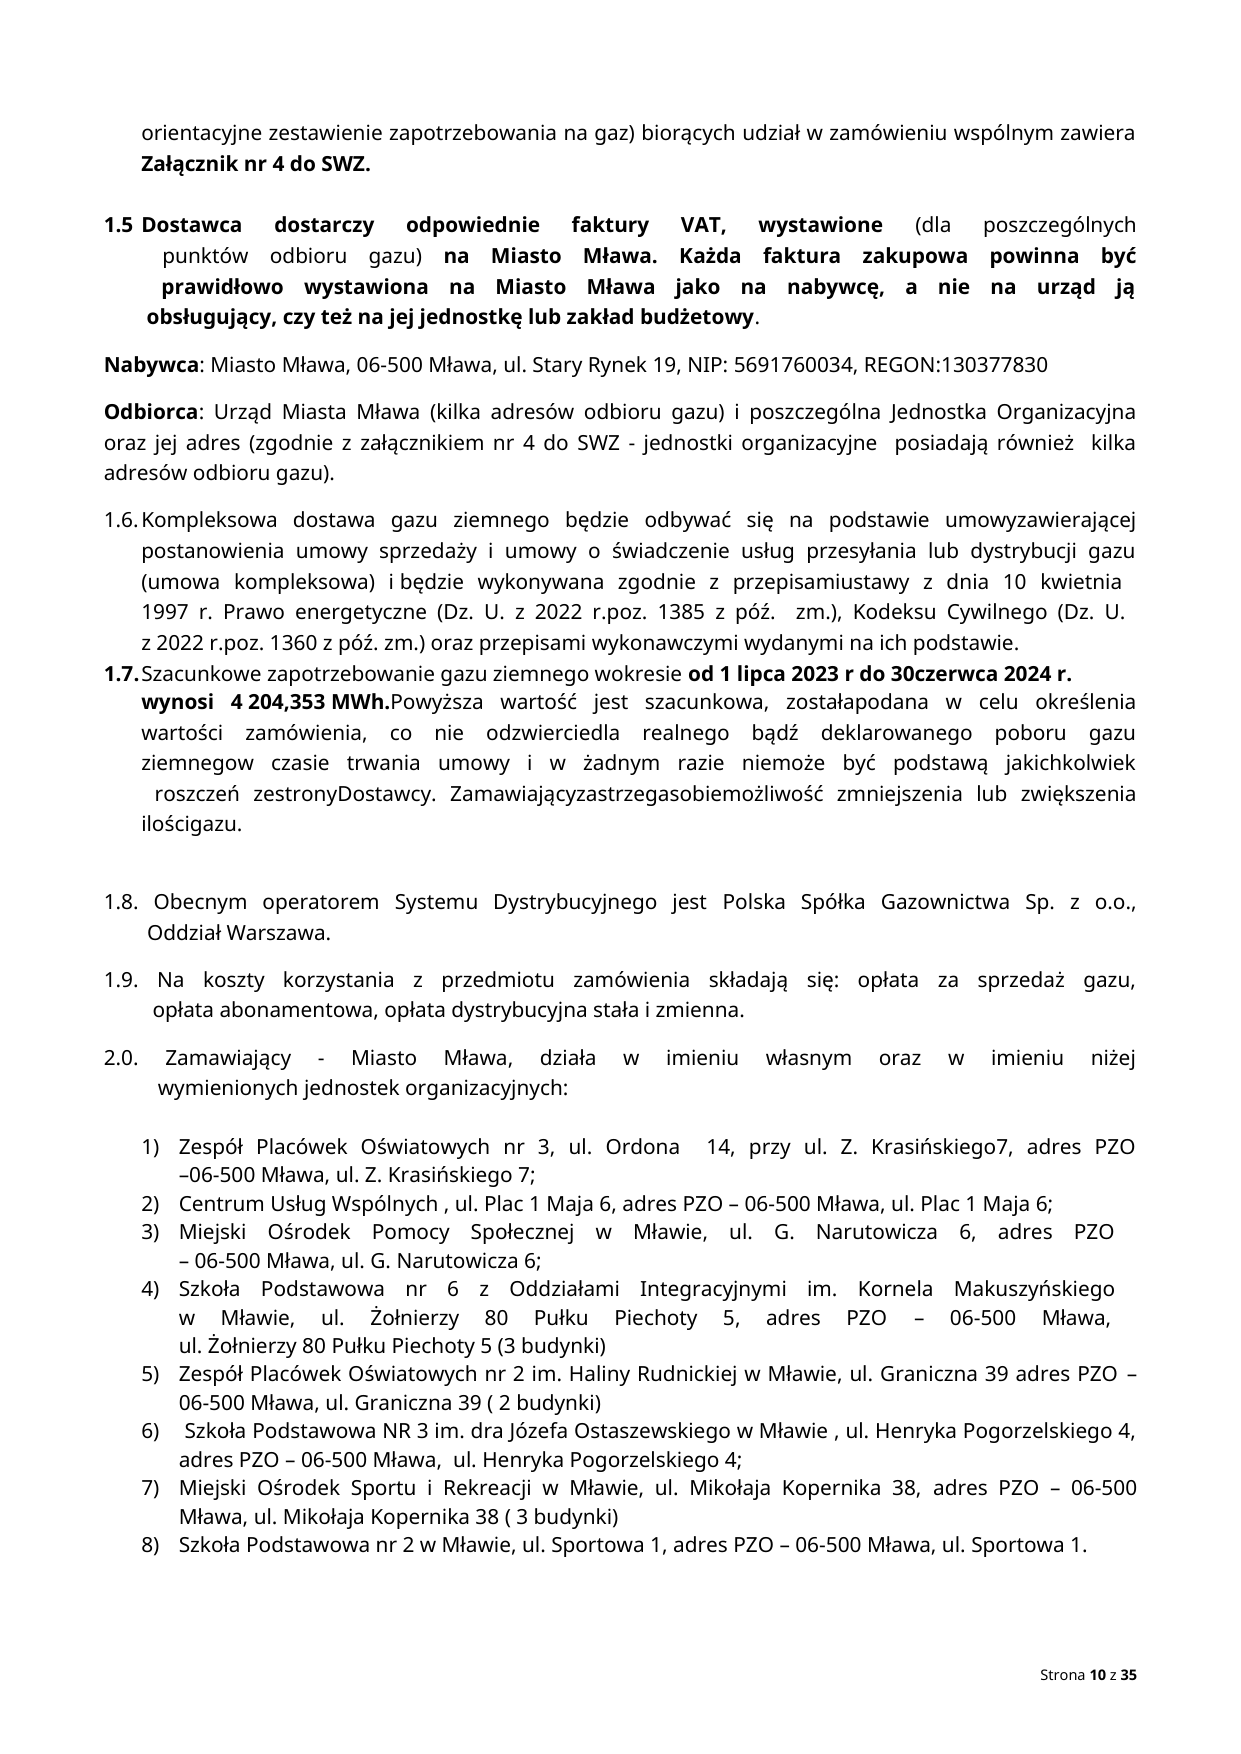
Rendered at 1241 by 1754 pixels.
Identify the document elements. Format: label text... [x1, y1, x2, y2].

list Dostawca dostarczy odpowiednie faktury VAT, wystawione (dla poszczególnych punktów odbioru gazu) na Miasto Mława. Każda faktura zakupowa powinna być prawidłowo wystawiona na Miasto Mława jako na nabywcę, a nie na urząd ją obsługujący, czy też na jej jednostkę lub zakład budżetowy. [103, 211, 1137, 331]
list Szacunkowe zapotrzebowanie gazu ziemnego wokresie od 1 lipca 2023 r do 30czerwca 2024 r. [103, 659, 1137, 687]
text 1.9. Na koszty korzystania z przedmiotu zamówienia składają się: opłata za sprzedaż gazu, opłata abonamentowa, opłata dystrybucyjna stała i zmienna. [103, 965, 1137, 1024]
list Szkoła Podstawowa nr 2 w Mławie, ul. Sportowa 1, adres PZO – 06-500 Mława, ul. Sportowa 1. [141, 1530, 1137, 1559]
list Szkoła Podstawowa nr 6 z Oddziałami Integracyjnymi im. Kornela Makuszyńskiego w Mławie, ul. Żołnierzy 80 Pułku Piechoty 5, adres PZO – 06-500 Mława, ul. Żołnierzy 80 Pułku Piechoty 5 (3 budynki) [141, 1274, 1137, 1359]
text 2.0. Zamawiający - Miasto Mława, działa w imieniu własnym oraz w imieniu niżej wymienionych jednostek organizacyjnych: [103, 1043, 1137, 1102]
list Centrum Usług Wspólnych , ul. Plac 1 Maja 6, adres PZO – 06-500 Mława, ul. Plac 1 Maja 6; [141, 1189, 1137, 1217]
list Zespół Placówek Oświatowych nr 3, ul. Ordona 14, przy ul. Z. Krasińskiego7, adres PZO –06-500 Mława, ul. Z. Krasińskiego 7; [141, 1132, 1137, 1189]
list Miejski Ośrodek Pomocy Społecznej w Mławie, ul. G. Narutowicza 6, adres PZO – 06-500 Mława, ul. G. Narutowicza 6; [141, 1217, 1137, 1274]
list Kompleksowa dostawa gazu ziemnego będzie odbywać się na podstawie umowyzawierającej postanowienia umowy sprzedaży i umowy o świadczenie usług przesyłania lub dystrybucji gazu (umowa kompleksowa) i będzie wykonywana zgodnie z przepisamiustawy z dnia 10 kwietnia 1997 r. Prawo energetyczne (Dz. U. z 2022 r.poz. 1385 z póź. zm.), Kodeksu Cywilnego (Dz. U. z 2022 r.poz. 1360 z póź. zm.) oraz przepisami wykonawczymi wydanymi na ich podstawie. [103, 506, 1137, 656]
list Zespół Placówek Oświatowych nr 2 im. Haliny Rudnickiej w Mławie, ul. Graniczna 39 adres PZO – 06-500 Mława, ul. Graniczna 39 ( 2 budynki) [141, 1359, 1137, 1416]
text 1.8. Obecnym operatorem Systemu Dystrybucyjnego jest Polska Spółka Gazownictwa Sp. z o.o., Oddział Warszawa. [103, 887, 1137, 946]
list Miejski Ośrodek Sportu i Rekreacji w Mławie, ul. Mikołaja Kopernika 38, adres PZO – 06-500 Mława, ul. Mikołaja Kopernika 38 ( 3 budynki) [141, 1473, 1137, 1530]
text Odbiorca: Urząd Miasta Mława (kilka adresów odbioru gazu) i poszczególna Jednostka Organizacyjna oraz jej adres (zgodnie z załącznikiem nr 4 do SWZ - jednostki organizacyjne posiadają również kilka adresów odbioru gazu). [103, 397, 1137, 487]
text wynosi 4 204,353 MWh.Powyższa wartość jest szacunkowa, zostałapodana w celu określenia wartości zamówienia, co nie odzwierciedla realnego bądź deklarowanego poboru gazu ziemnegow czasie trwania umowy i w żadnym razie niemoże być podstawą jakichkolwiek roszczeń zestronyDostawcy. Zamawiającyzastrzegasobiemożliwość zmniejszenia lub zwiększenia ilościgazu. [141, 687, 1137, 868]
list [103, 118, 1137, 177]
text Nabywca: Miasto Mława, 06-500 Mława, ul. Stary Rynek 19, NIP: 5691760034, REGON:130377830 [103, 350, 1137, 378]
list Szkoła Podstawowa NR 3 im. dra Józefa Ostaszewskiego w Mławie , ul. Henryka Pogorzelskiego 4, adres PZO – 06-500 Mława, ul. Henryka Pogorzelskiego 4; [141, 1416, 1137, 1473]
